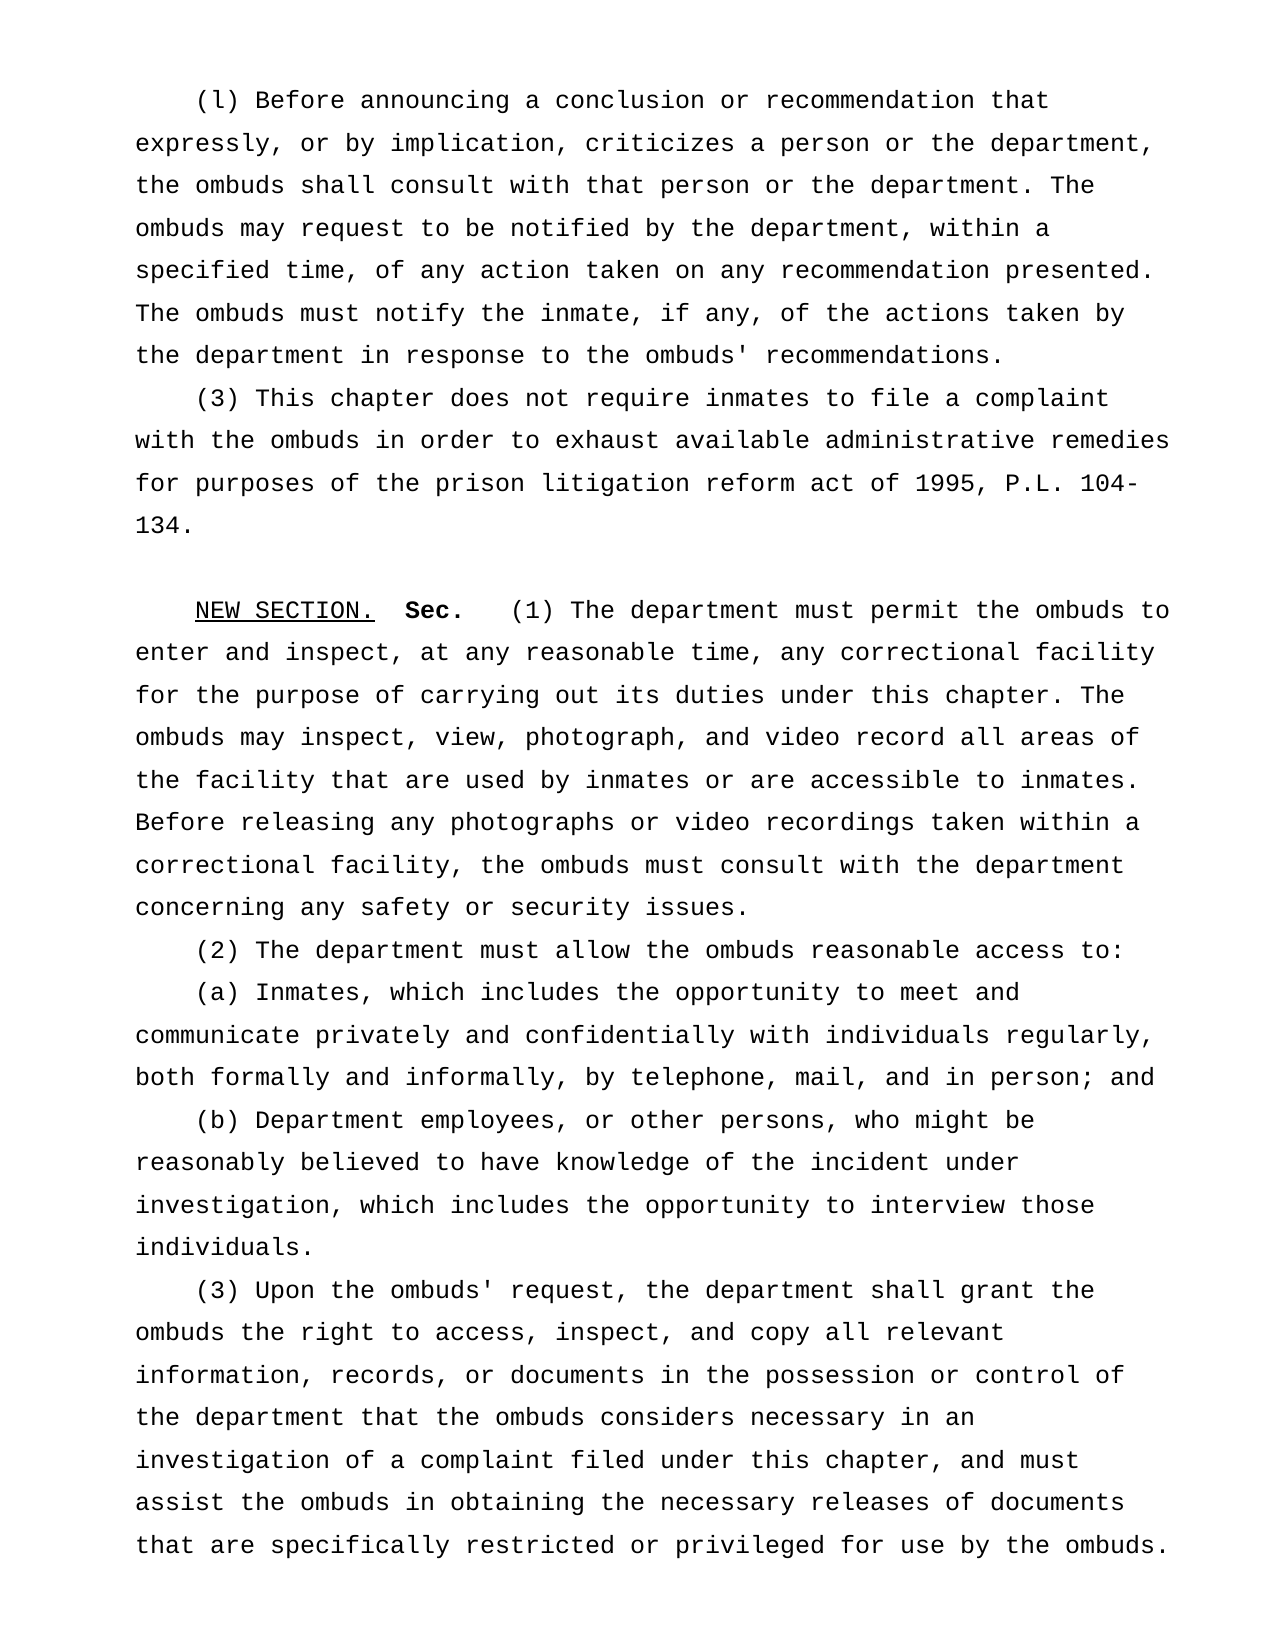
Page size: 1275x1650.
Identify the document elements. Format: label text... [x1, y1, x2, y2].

text (l) Before announcing a conclusion or recommendation that expressly, or by implication, criticizes a person or the department, the ombuds shall consult with that person or the department. The ombuds may request to be notified by the department, within a specified time, of any action taken on any recommendation presented. The ombuds must notify the inmate, if any, of the actions taken by the department in response to the ombuds' recommendations. [135, 75, 1170, 372]
text (a) Inmates, which includes the opportunity to meet and communicate privately and confidentially with individuals regularly, both formally and informally, by telephone, mail, and in person; and [135, 967, 1170, 1094]
text NEW SECTION. Sec. (1) The department must permit the ombuds to enter and inspect, at any reasonable time, any correctional facility for the purpose of carrying out its duties under this chapter. The ombuds may inspect, view, photograph, and video record all areas of the facility that are used by inmates or are accessible to inmates. Before releasing any photographs or video recordings taken within a correctional facility, the ombuds must consult with the department concerning any safety or security issues. [135, 584, 1170, 924]
text (2) The department must allow the ombuds reasonable access to: [135, 924, 1170, 967]
text (3) This chapter does not require inmates to file a complaint with the ombuds in order to exhaust available administrative remedies for purposes of the prison litigation reform act of 1995, P.L. 104-134. [135, 372, 1170, 542]
text (3) Upon the ombuds' request, the department shall grant the ombuds the right to access, inspect, and copy all relevant information, records, or documents in the possession or control of the department that the ombuds considers necessary in an investigation of a complaint filed under this chapter, and must assist the ombuds in obtaining the necessary releases of documents that are specifically restricted or privileged for use by the ombuds. [135, 1264, 1170, 1562]
text (b) Department employees, or other persons, who might be reasonably believed to have knowledge of the incident under investigation, which includes the opportunity to interview those individuals. [135, 1094, 1170, 1264]
